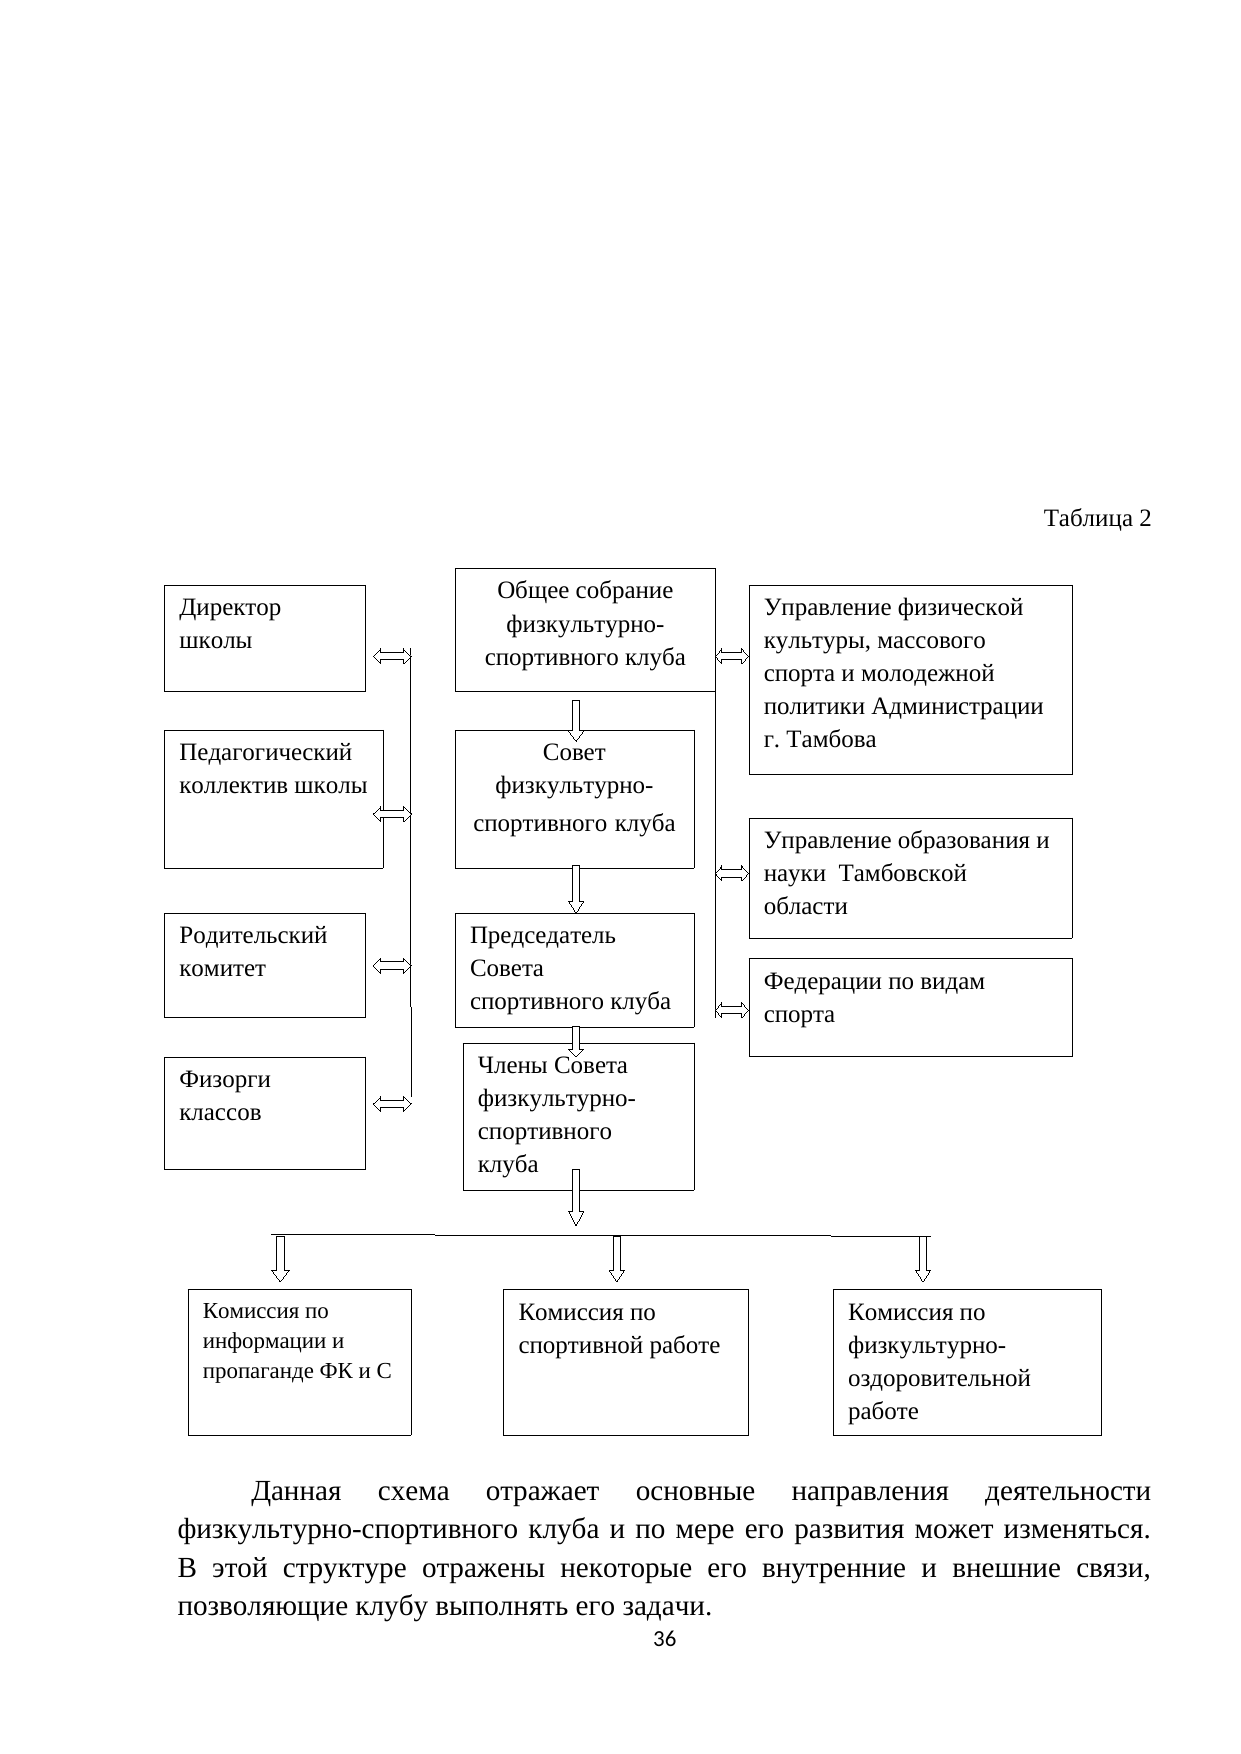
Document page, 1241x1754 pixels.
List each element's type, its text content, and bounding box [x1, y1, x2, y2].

text Данная схема отражает основные направления деятельности физкультурно-спортивного клуба и по мере его развития может изменяться. В этой структуре отражены некоторые его внутренние и внешние связи, позволяющие клубу выполнять его задачи. [177, 1473, 1152, 1622]
text Таблица 2 [177, 503, 1152, 532]
